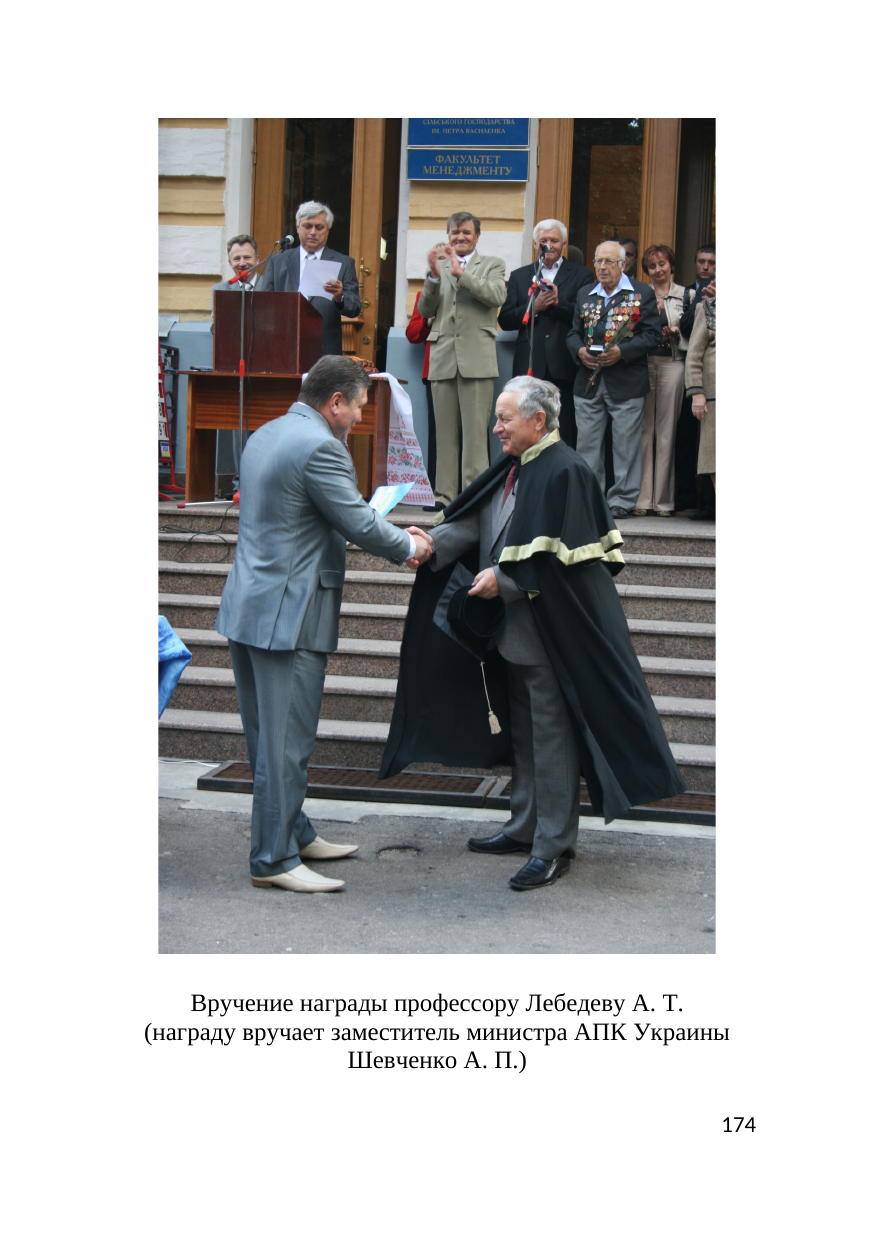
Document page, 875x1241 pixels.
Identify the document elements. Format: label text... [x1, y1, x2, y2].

text (награду вручает заместитель министра АПК Украины Шевченко А. П.) [118, 1017, 756, 1074]
text Вручение награды профессору Лебедеву А. Т. [118, 988, 756, 1017]
picture [158, 118, 716, 954]
